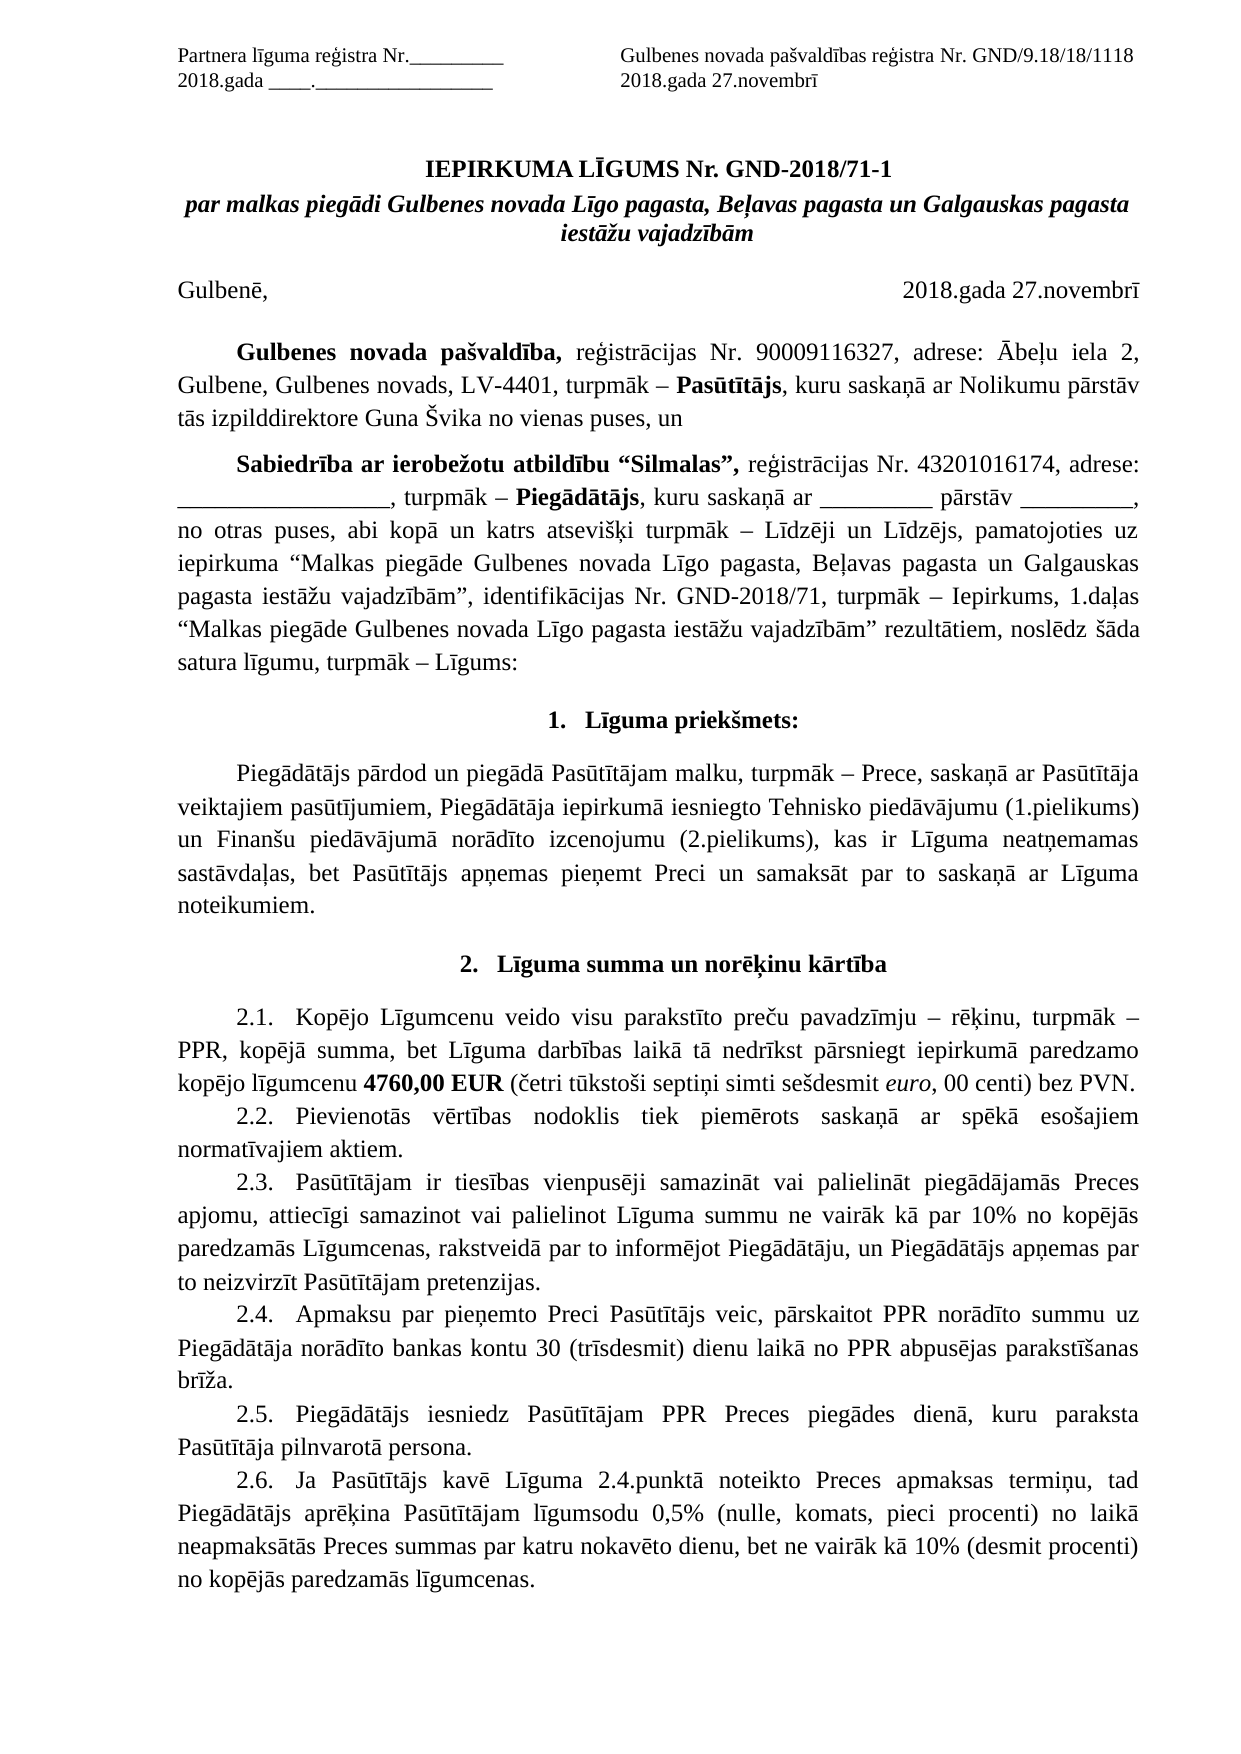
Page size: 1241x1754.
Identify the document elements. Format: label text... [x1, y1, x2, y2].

list Apmaksu par pieņemto Preci Pasūtītājs veic, pārskaitot PPR norādīto summu uz Piegādātāja norādīto bankas kontu 30 (trīsdesmit) dienu laikā no PPR abpusējas parakstīšanas brīža. [177, 1299, 1140, 1394]
list Pasūtītājam ir tiesības vienpusēji samazināt vai palielināt piegādājamās Preces apjomu, attiecīgi samazinot vai palielinot Līguma summu ne vairāk kā par 10% no kopējās paredzamās Līgumcenas, rakstveidā par to informējot Piegādātāju, un Piegādātājs apņemas par to neizvirzīt Pasūtītājam pretenzijas. [177, 1167, 1140, 1295]
list Līguma summa un norēķinu kārtība [207, 949, 1140, 977]
text Sabiedrība ar ierobežotu atbildību “Silmalas”, reģistrācijas Nr. 43201016174, adrese: _________________, turpmāk – Piegādātājs, kuru saskaņā ar _________ pārstāv _________, no otras puses, abi kopā un katrs atsevišķi turpmāk – Līdzēji un Līdzējs, pamatojoties uz iepirkuma “Malkas piegāde Gulbenes novada Līgo pagasta, Beļavas pagasta un Galgauskas pagasta iestāžu vajadzībām”, identifikācijas Nr. GND-2018/71, turpmāk – Iepirkums, 1.daļas “Malkas piegāde Gulbenes novada Līgo pagasta iestāžu vajadzībām” rezultātiem, noslēdz šāda satura līgumu, turpmāk – Līgums: [177, 449, 1140, 676]
list Pievienotās vērtības nodoklis tiek piemērots saskaņā ar spēkā esošajiem normatīvajiem aktiem. [177, 1101, 1140, 1163]
text par malkas piegādi Gulbenes novada Līgo pagasta, Beļavas pagasta un Galgauskas pagasta iestāžu vajadzībām [177, 189, 1140, 247]
list Ja Pasūtītājs kavē Līguma 2.4.punktā noteikto Preces apmaksas termiņu, tad Piegādātājs aprēķina Pasūtītājam līgumsodu 0,5% (nulle, komats, pieci procenti) no laikā neapmaksātās Preces summas par katru nokavēto dienu, bet ne vairāk kā 10% (desmit procenti) no kopējās paredzamās līgumcenas. [177, 1465, 1140, 1592]
table_header Gulbenes novada pašvaldības reģistra Nr. GND/9.18/18/1118 [609, 44, 1141, 67]
subtitle iepirkumA LĪGUMS Nr. GND-2018/71-1 [177, 142, 1140, 183]
text Gulbenē, 2018.gada 27.novembrī [177, 275, 1140, 304]
table_header Partnera līguma reģistra Nr._________ [166, 44, 609, 67]
text Piegādātājs pārdod un piegādā Pasūtītājam malku, turpmāk – Prece, saskaņā ar Pasūtītāja veiktajiem pasūtījumiem, Piegādātāja iepirkumā iesniegto Tehnisko piedāvājumu (1.pielikums) un Finanšu piedāvājumā norādīto izcenojumu (2.pielikums), kas ir Līguma neatņemamas sastāvdaļas, bet Pasūtītājs apņemas pieņemt Preci un samaksāt par to saskaņā ar Līguma noteikumiem. [177, 758, 1140, 919]
list Piegādātājs iesniedz Pasūtītājam PPR Preces piegādes dienā, kuru paraksta Pasūtītāja pilnvarotā persona. [177, 1399, 1140, 1460]
table_cell 2018.gada ____._________________ [166, 68, 609, 142]
list Kopējo Līgumcenu veido visu parakstīto preču pavadzīmju – rēķinu, turpmāk – PPR, kopējā summa, bet Līguma darbības laikā tā nedrīkst pārsniegt iepirkumā paredzamo kopējo līgumcenu 4760,00 EUR (četri tūkstoši septiņi simti sešdesmit euro, 00 centi) bez PVN. [177, 1002, 1140, 1097]
text Gulbenes novada pašvaldība, reģistrācijas Nr. 90009116327, adrese: Ābeļu iela 2, Gulbene, Gulbenes novads, LV-4401, turpmāk – Pasūtītājs, kuru saskaņā ar Nolikumu pārstāv tās izpilddirektore Guna Švika no vienas puses, un [177, 337, 1140, 432]
table_cell 2018.gada 27.novembrī [609, 68, 1141, 142]
list Līguma priekšmets: [207, 705, 1140, 733]
